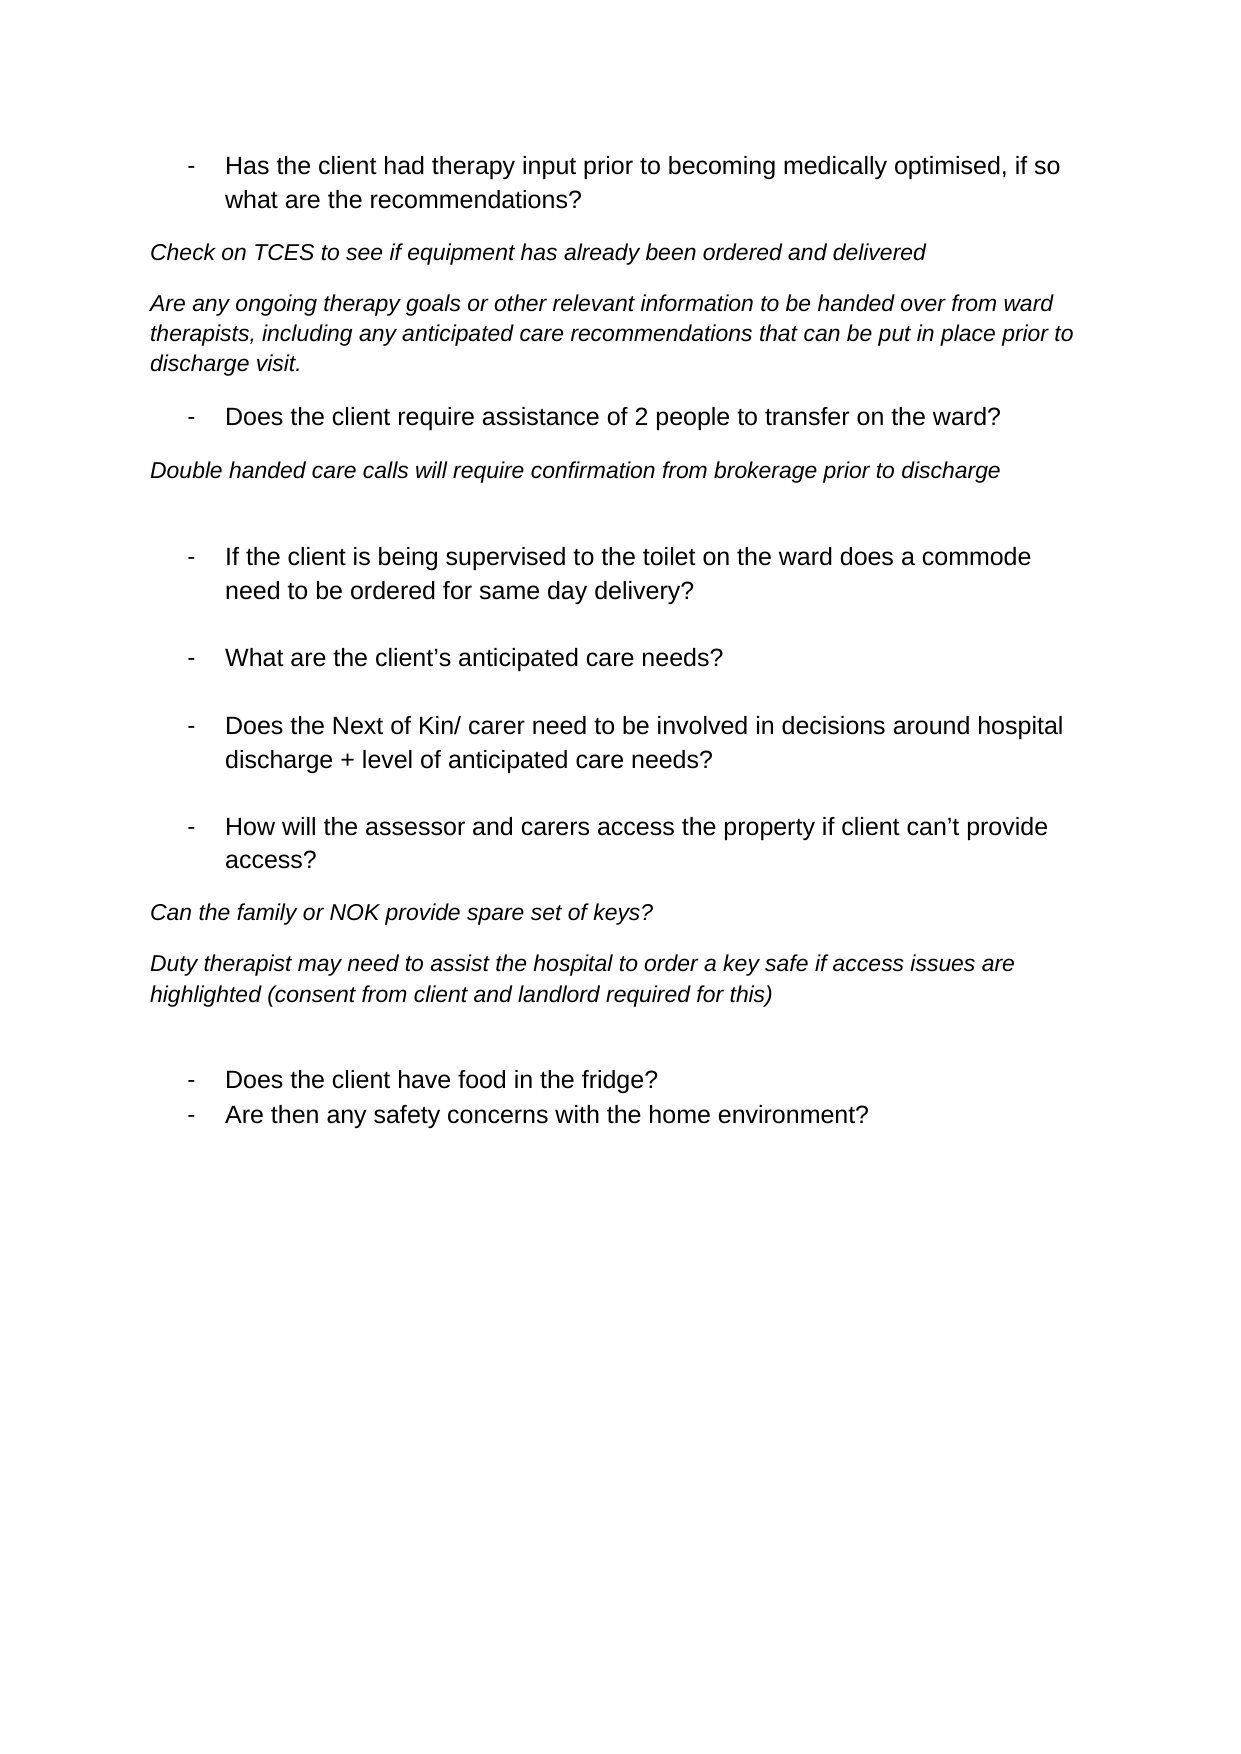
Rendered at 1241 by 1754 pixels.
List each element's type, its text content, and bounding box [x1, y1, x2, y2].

list If the client is being supervised to the toilet on the ward does a commode need to be ordered for same day delivery? [187, 541, 1090, 604]
list What are the client’s anticipated care needs? [187, 642, 1090, 672]
list Does the client require assistance of 2 people to transfer on the ward? [187, 401, 1090, 432]
text Check on TCES to see if equipment has already been ordered and delivered [150, 239, 1090, 265]
text Duty therapist may need to assist the hospital to order a key safe if access issues are highlighted (consent from client and landlord required for this) [150, 950, 1090, 1007]
text Double handed care calls will require confirmation from brokerage prior to discharge [150, 457, 1090, 483]
text Are any ongoing therapy goals or other relevant information to be handed over from ward therapists, including any anticipated care recommendations that can be put in place prior to discharge visit. [150, 290, 1090, 376]
list Does the client have food in the fridge? [187, 1065, 1090, 1095]
list Does the Next of Kin/ carer need to be involved in decisions around hospital discharge + level of anticipated care needs? [187, 710, 1090, 773]
text Can the family or NOK provide spare set of keys? [150, 899, 1090, 926]
list Are then any safety concerns with the home environment? [187, 1100, 1090, 1130]
list Has the client had therapy input prior to becoming medically optimised, if so what are the recommendations? [187, 150, 1090, 213]
list How will the assessor and carers access the property if client can’t provide access? [187, 811, 1090, 874]
